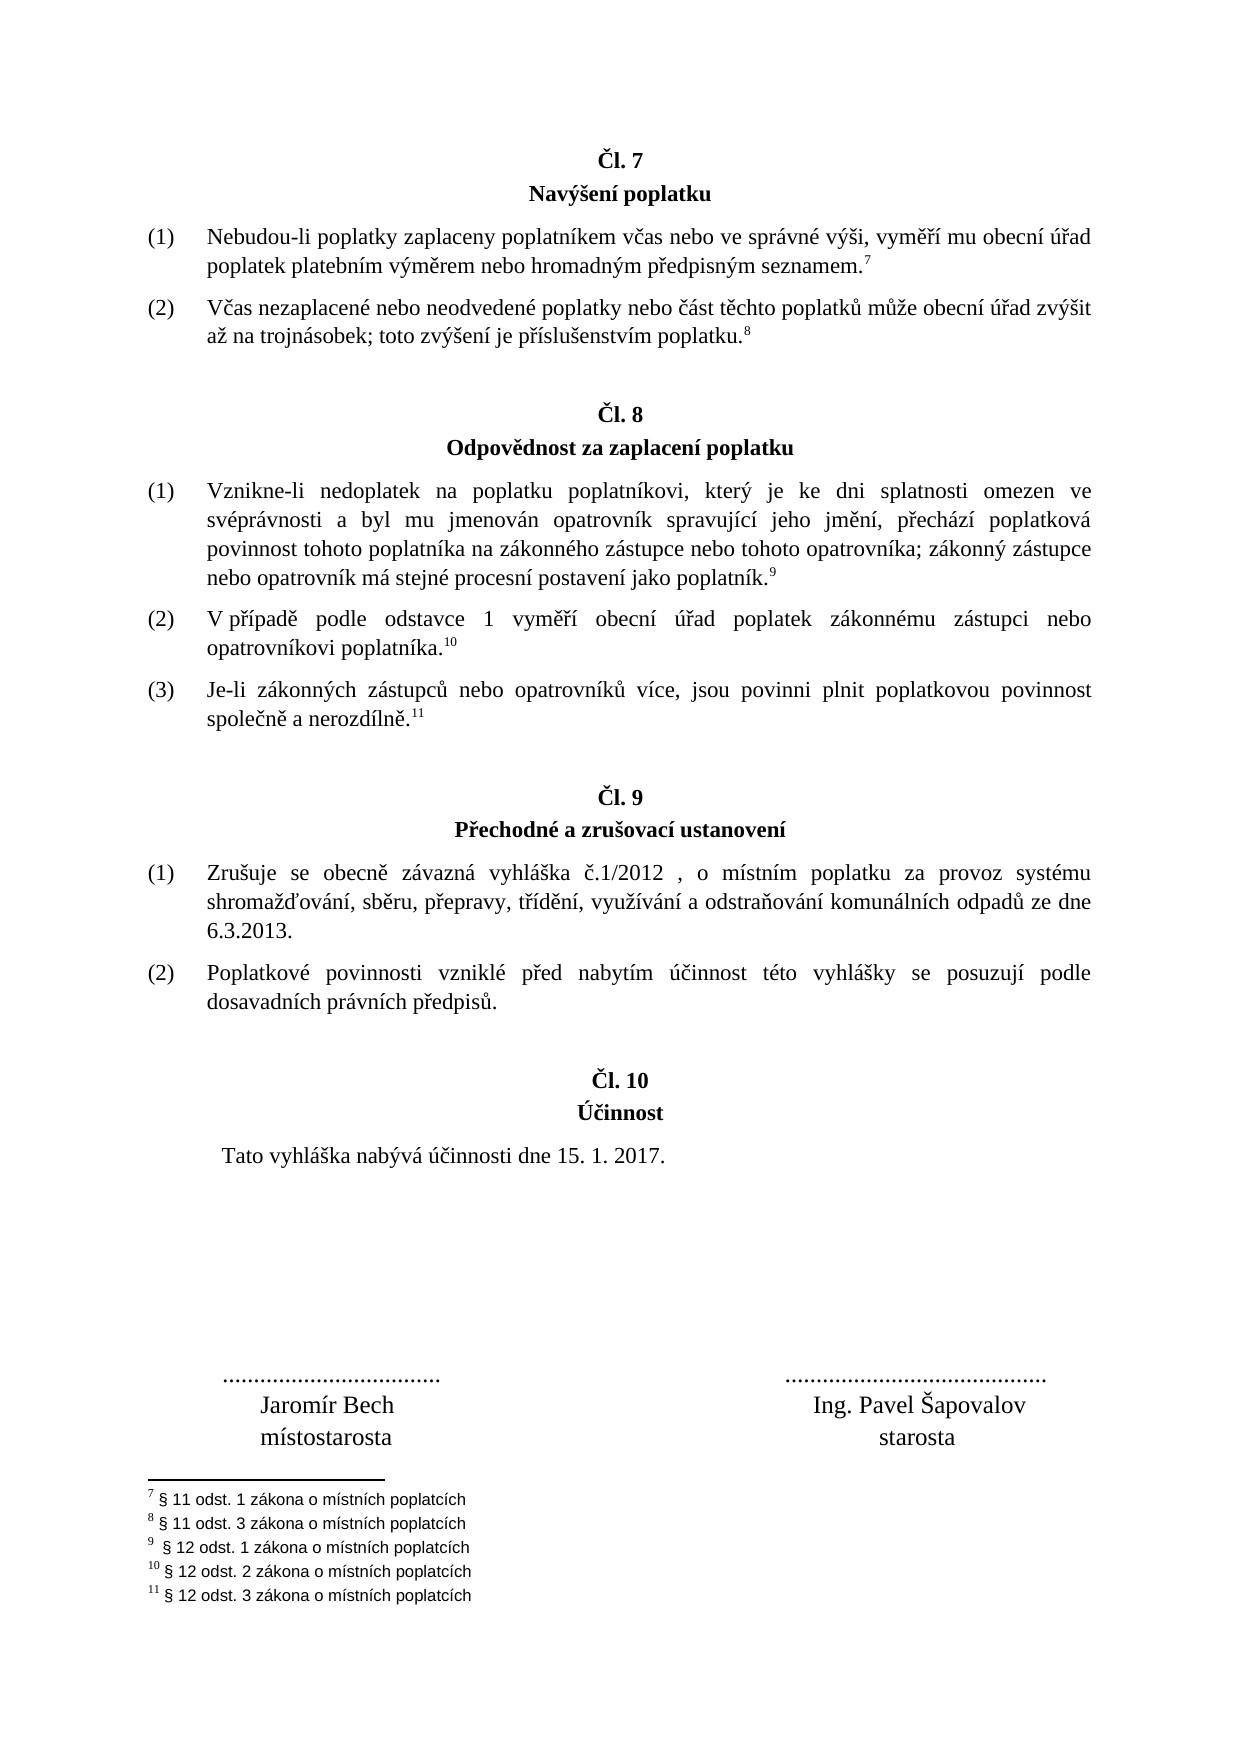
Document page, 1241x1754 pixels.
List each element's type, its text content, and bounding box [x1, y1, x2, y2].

text místostarosta starosta [148, 1422, 1093, 1451]
text Odpovědnost za zaplacení poplatku [148, 434, 1093, 461]
text Tato vyhláška nabývá účinnosti dne 15. 1. 2017. [148, 1142, 1093, 1169]
text Čl. 9 [148, 784, 1093, 810]
text Čl. 8 [148, 402, 1093, 428]
list Poplatkové povinnosti vzniklé před nabytím účinnost této vyhlášky se posuzují podle dosavadních právních předpisů. [148, 959, 1093, 1014]
list Vznikne-li nedoplatek na poplatku poplatníkovi, který je ke dni splatnosti omezen ve svéprávnosti a byl mu jmenován opatrovník spravující jeho jmění, přechází poplatková povinnost tohoto poplatníka na zákonného zástupce nebo tohoto opatrovníka; zákonný zástupce nebo opatrovník má stejné procesní postavení jako poplatník. [148, 477, 1093, 590]
text Přechodné a zrušovací ustanovení [148, 816, 1093, 843]
text Navýšení poplatku [148, 180, 1093, 207]
text Účinnost [148, 1099, 1093, 1126]
list Nebudou-li poplatky zaplaceny poplatníkem včas nebo ve správné výši, vyměří mu obecní úřad poplatek platebním výměrem nebo hromadným předpisným seznamem. [148, 223, 1093, 278]
list Zrušuje se obecně závazná vyhláška č.1/2012 , o místním poplatku za provoz systému shromažďování, sběru, přepravy, třídění, využívání a odstraňování komunálních odpadů ze dne 6.3.2013. [148, 859, 1093, 944]
text Jaromír Bech Ing. Pavel Šapovalov [148, 1390, 1093, 1419]
text ................................... .......................................... [148, 1359, 1093, 1388]
list V případě podle odstavce 1 vyměří obecní úřad poplatek zákonnému zástupci nebo opatrovníkovi poplatníka. [148, 606, 1093, 661]
text Čl. 7 [148, 148, 1093, 174]
text Čl. 10 [148, 1067, 1093, 1093]
list Včas nezaplacené nebo neodvedené poplatky nebo část těchto poplatků může obecní úřad zvýšit až na trojnásobek; toto zvýšení je příslušenstvím poplatku. [148, 294, 1093, 349]
list Je-li zákonných zástupců nebo opatrovníků více, jsou povinni plnit poplatkovou povinnost společně a nerozdílně. [148, 676, 1093, 731]
